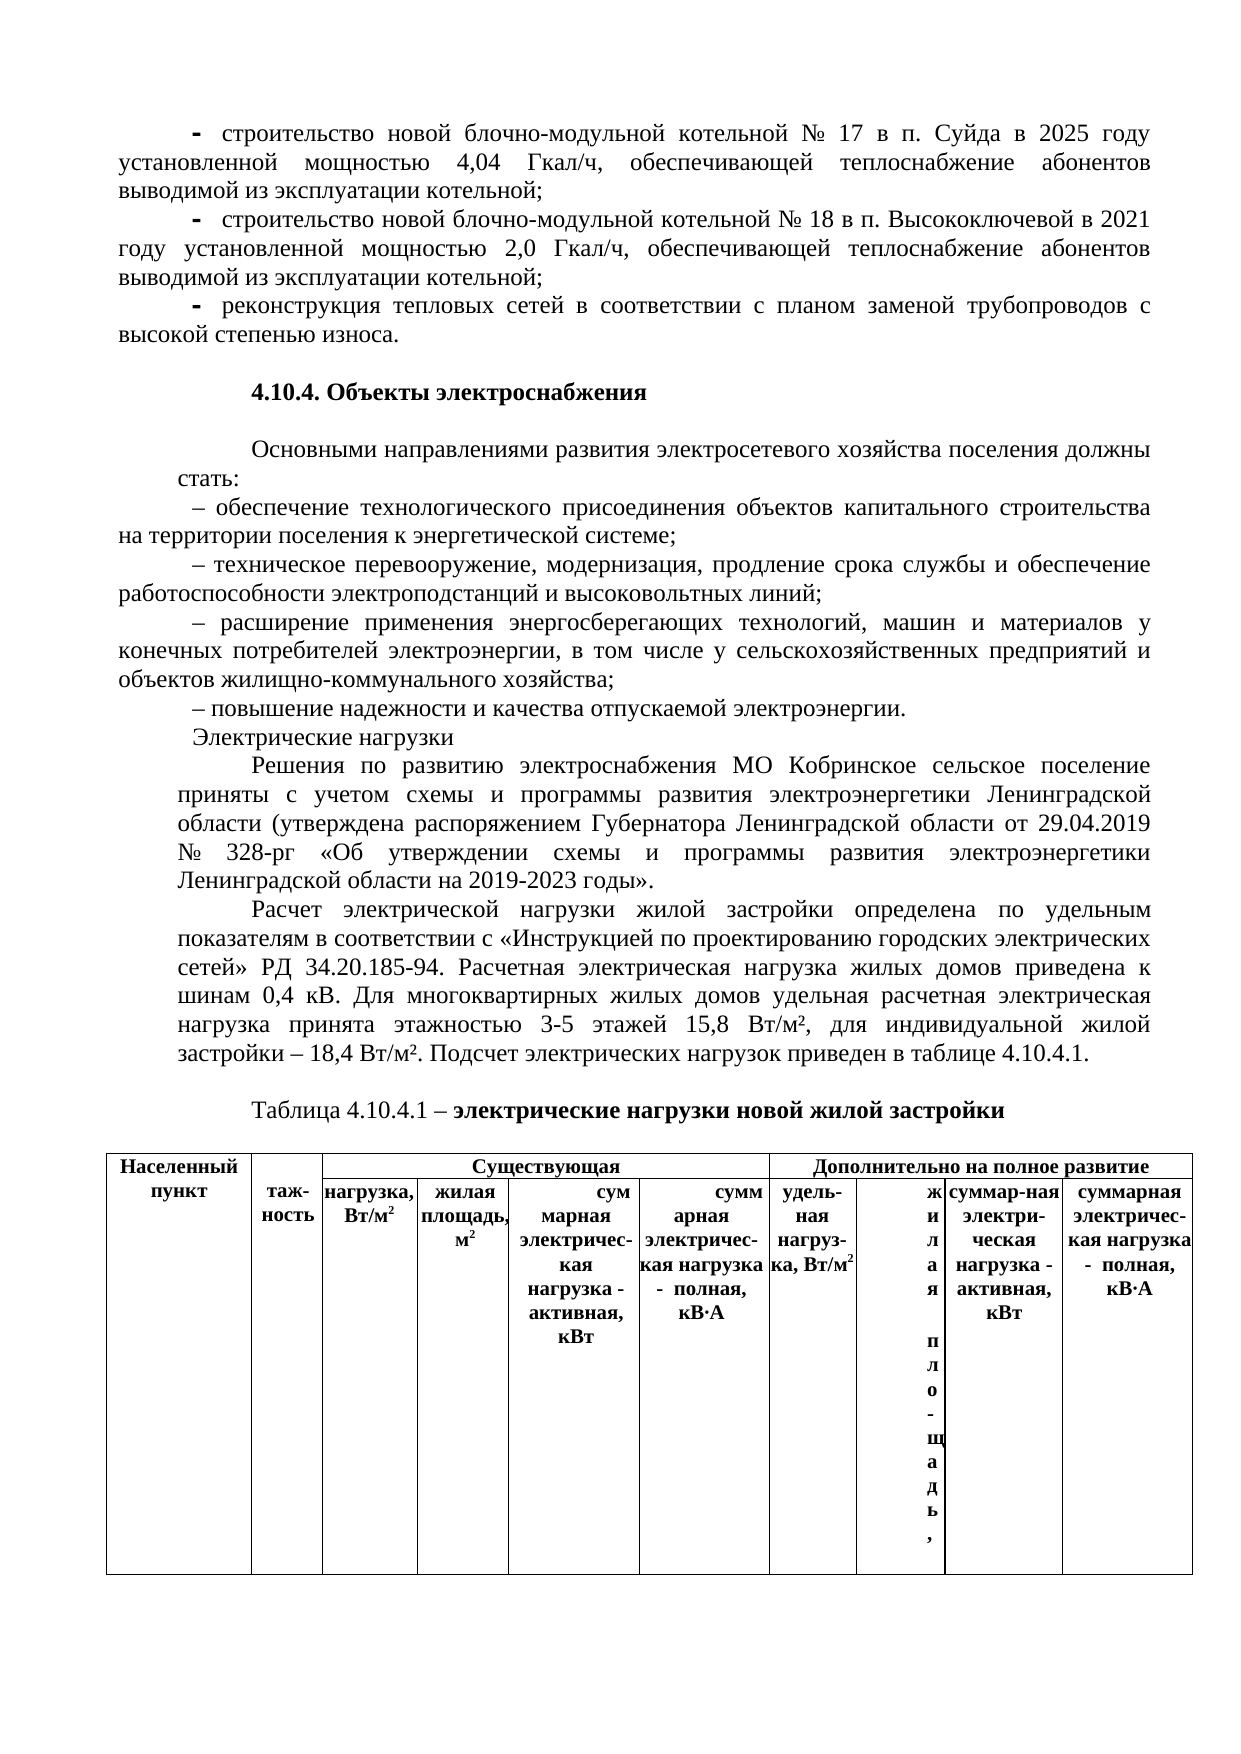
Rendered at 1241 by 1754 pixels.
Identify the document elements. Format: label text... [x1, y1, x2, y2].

text Расчет электрической нагрузки жилой застройки определена по удельным показателям в соответствии с «Инструкцией по проектированию городских электрических сетей» РД 34.20.185-94. Расчетная электрическая нагрузка жилых домов приведена к шинам 0,4 кВ. Для многоквартирных жилых домов удельная расчетная электрическая нагрузка принята этажностью 3-5 этажей 15,8 Вт/м², для индивидуальной жилой застройки – 18,4 Вт/м². Подсчет электрических нагрузок приведен в таблице 4.10.4.1. [177, 894, 1152, 1067]
list – повышение надежности и качества отпускаемой электроэнергии. [118, 693, 1152, 722]
text Электрические нагрузки [118, 722, 1152, 751]
list реконструкция тепловых сетей в соответствии с планом заменой трубопроводов с высокой степенью износа. [118, 291, 1152, 348]
list – техническое перевооружение, модернизация, продление срока службы и обеспечение работоспособности электроподстанций и высоковольтных линий; [118, 549, 1152, 607]
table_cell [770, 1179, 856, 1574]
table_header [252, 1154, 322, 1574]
text 4.10.4. Объекты электроснабжения [177, 377, 1152, 406]
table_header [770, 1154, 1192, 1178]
list – обеспечение технологического присоединения объектов капитального строительства на территории поселения к энергетической системе; [118, 492, 1152, 549]
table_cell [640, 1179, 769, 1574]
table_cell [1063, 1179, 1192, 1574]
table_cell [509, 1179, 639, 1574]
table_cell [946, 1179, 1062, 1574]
list – расширение применения энергосберегающих технологий, машин и материалов у конечных потребителей электроэнергии, в том числе у сельскохозяйственных предприятий и объектов жилищно-коммунального хозяйства; [118, 607, 1152, 693]
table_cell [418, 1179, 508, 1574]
text Таблица 4.10.4.1 – электрические нагрузки новой жилой застройки [177, 1096, 1152, 1124]
text Основными направлениями развития электросетевого хозяйства поселения должны стать: [177, 434, 1152, 492]
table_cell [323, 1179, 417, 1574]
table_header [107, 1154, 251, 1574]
text Решения по развитию электроснабжения МО Кобринское сельское поселение приняты с учетом схемы и программы развития электроэнергетики Ленинградской области (утверждена распоряжением Губернатора Ленинградской области от 29.04.2019 № 328-рг «Об утверждении схемы и программы развития электроэнергетики Ленинградской области на 2019-2023 годы». [177, 751, 1152, 894]
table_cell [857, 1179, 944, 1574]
list строительство новой блочно-модульной котельной № 18 в п. Высокоключевой в 2021 году установленной мощностью 2,0 Гкал/ч, обеспечивающей теплоснабжение абонентов выводимой из эксплуатации котельной; [118, 204, 1152, 291]
list строительство новой блочно-модульной котельной № 17 в п. Суйда в 2025 году установленной мощностью 4,04 Гкал/ч, обеспечивающей теплоснабжение абонентов выводимой из эксплуатации котельной; [118, 118, 1152, 204]
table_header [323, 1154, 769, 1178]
